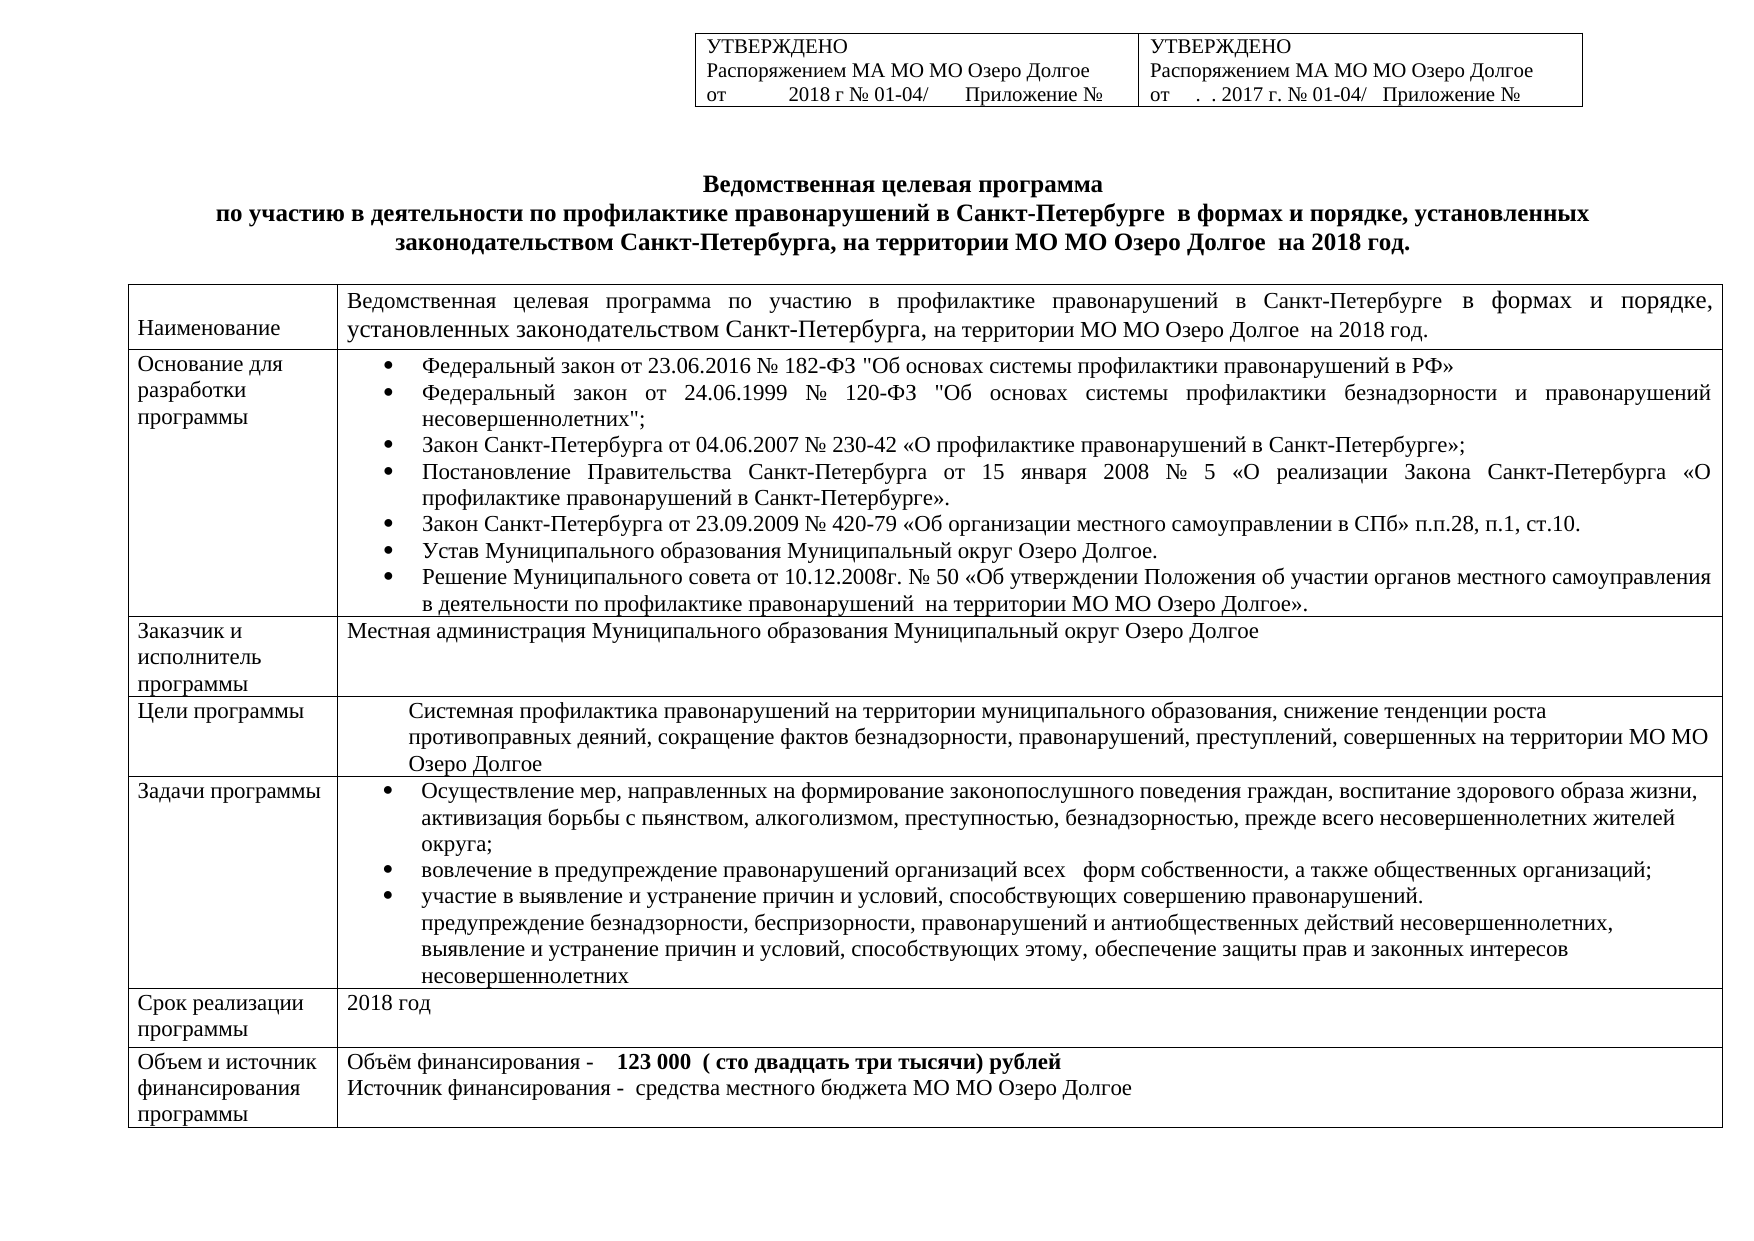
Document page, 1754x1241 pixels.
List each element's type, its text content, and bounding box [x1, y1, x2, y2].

table_cell 2018 год [338, 989, 1722, 1047]
table_cell Осуществление мер, направленных на формирование законопослушного поведения граждан, воспитание здорового образа жизни, активизация борьбы с пьянством, алкоголизмом, преступностью, безнадзорностью, прежде всего несовершеннолетних жителей округа; вовлечение в предупреждение правонарушений организаций всех форм собственности, а также общественных организаций; участие в выявление и устранение причин и условий, способствующих совершению правонарушений. предупреждение безнадзорности, беспризорности, правонарушений и антиобщественных действий несовершеннолетних, выявление и устранение причин и условий, способствующих этому, обеспечение защиты прав и законных интересов несовершеннолетних [338, 777, 1722, 988]
table_cell Объём финансирования - 123 000 ( сто двадцать три тысячи) рублей Источник финансирования - средства местного бюджета МО МО Озеро Долгое [338, 1048, 1722, 1127]
table_header УТВЕРЖДЕНО Распоряжением МА МО МО Озеро Долгое от . . 2017 г. № 01-04/ Приложение № [1139, 34, 1582, 106]
table_cell Федеральный закон от 23.06.2016 № 182-ФЗ "Об основах системы профилактики правонарушений в РФ» Федеральный закон от 24.06.1999 № 120-ФЗ "Об основах системы профилактики безнадзорности и правонарушений несовершеннолетних"; Закон Санкт-Петербурга от 04.06.2007 № 230-42 «О профилактике правонарушений в Санкт-Петербурге»; Постановление Правительства Санкт-Петербурга от 15 января 2008 № 5 «О реализации Закона Санкт-Петербурга «О профилактике правонарушений в Санкт-Петербурге». Закон Санкт-Петербурга от 23.09.2009 № 420-79 «Об организации местного самоуправлении в СПб» п.п.28, п.1, ст.10. Устав Муниципального образования Муниципальный округ Озеро Долгое. Решение Муниципального совета от 10.12.2008г. № 50 «Об утверждении Положения об участии органов местного самоуправления в деятельности по профилактике правонарушений на территории МО МО Озеро Долгое». [338, 350, 1722, 616]
text по участию в деятельности по профилактике правонарушений в Санкт-Петербурге в формах и порядке, установленных законодательством Санкт-Петербурга, на территории МО МО Озеро Долгое на 2018 год. [118, 198, 1687, 256]
table_header УТВЕРЖДЕНО Распоряжением МА МО МО Озеро Долгое от 2018 г № 01-04/ Приложение № [696, 34, 1138, 106]
table_cell Системная профилактика правонарушений на территории муниципального образования, снижение тенденции роста противоправных деяний, сокращение фактов безнадзорности, правонарушений, преступлений, совершенных на территории МО МО Озеро Долгое [338, 697, 1722, 776]
table_cell Основание для разработки программы [129, 350, 337, 616]
table_cell Задачи программы [129, 777, 337, 988]
table_cell Местная администрация Муниципального образования Муниципальный округ Озеро Долгое [338, 617, 1722, 696]
table_cell Срок реализации программы [129, 989, 337, 1047]
text Ведомственная целевая программа [118, 169, 1687, 198]
table_header Наименование [129, 285, 337, 349]
table_cell Объем и источник финансирования программы [129, 1048, 337, 1127]
table_cell Цели программы [129, 697, 337, 776]
table_cell Заказчик и исполнитель программы [129, 617, 337, 696]
table_header Ведомственная целевая программа по участию в профилактике правонарушений в Санкт-Петербурге в формах и порядке, установленных законодательством Санкт-Петербурга, на территории МО МО Озеро Долгое на 2018 год. [338, 285, 1722, 349]
